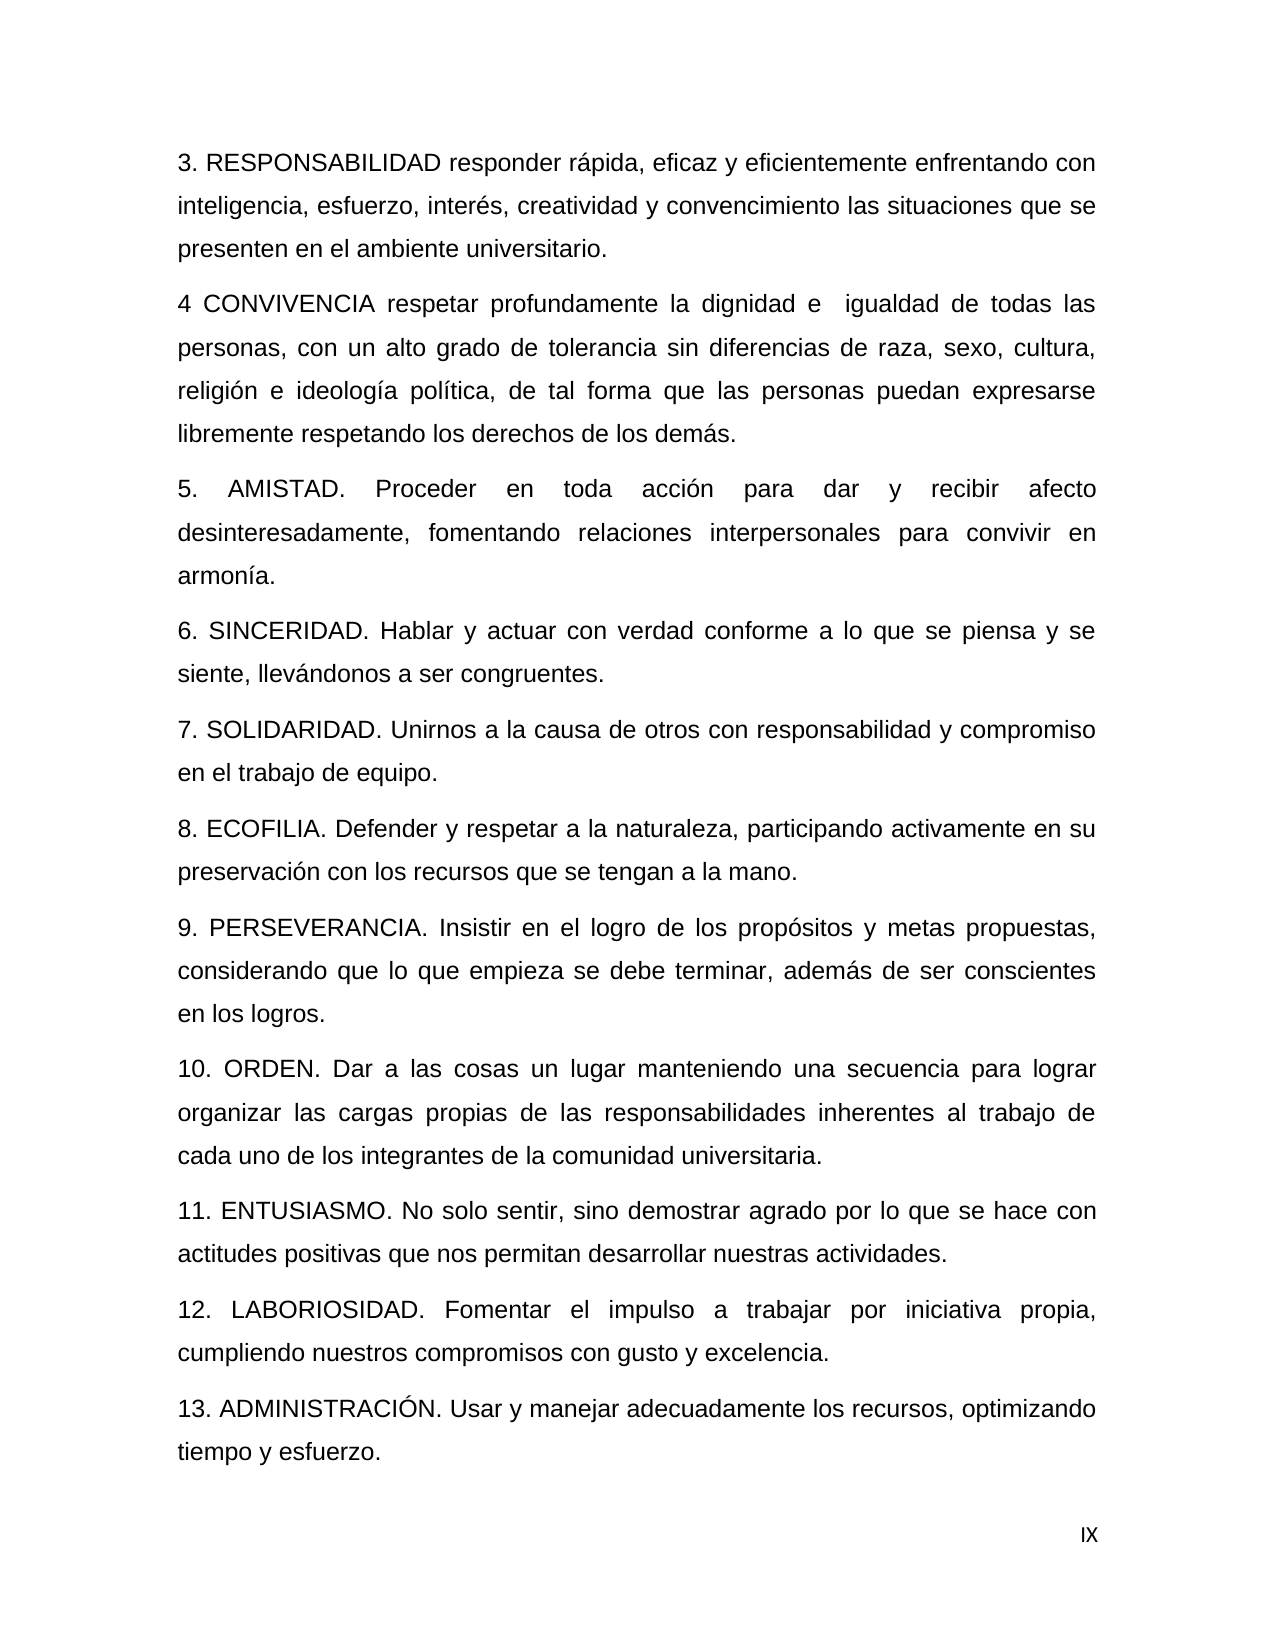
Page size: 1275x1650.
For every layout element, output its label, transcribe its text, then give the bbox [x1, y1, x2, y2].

text 10. ORDEN. Dar a las cosas un lugar manteniendo una secuencia para lograr organizar las cargas propias de las responsabilidades inherentes al trabajo de cada uno de los integrantes de la comunidad universitaria. [177, 1054, 1098, 1169]
text 6. SINCERIDAD. Hablar y actuar con verdad conforme a lo que se piensa y se siente, llevándonos a ser congruentes. [177, 616, 1098, 688]
text 12. LABORIOSIDAD. Fomentar el impulso a trabajar por iniciativa propia, cumpliendo nuestros compromisos con gusto y excelencia. [177, 1295, 1098, 1367]
text 9. PERSEVERANCIA. Insistir en el logro de los propósitos y metas propuestas, considerando que lo que empieza se debe terminar, además de ser conscientes en los logros. [177, 913, 1098, 1028]
text 3. RESPONSABILIDAD responder rápida, eficaz y eficientemente enfrentando con inteligencia, esfuerzo, interés, creatividad y convencimiento las situaciones que se presenten en el ambiente universitario. [177, 148, 1098, 263]
text 4 CONVIVENCIA respetar profundamente la dignidad e igualdad de todas las personas, con un alto grado de tolerancia sin diferencias de raza, sexo, cultura, religión e ideología política, de tal forma que las personas puedan expresarse libremente respetando los derechos de los demás. [177, 289, 1098, 448]
text 13. ADMINISTRACIÓN. Usar y manejar adecuadamente los recursos, optimizando tiempo y esfuerzo. [177, 1394, 1098, 1466]
text 5. AMISTAD. Proceder en toda acción para dar y recibir afecto desinteresadamente, fomentando relaciones interpersonales para convivir en armonía. [177, 474, 1098, 589]
text 8. ECOFILIA. Defender y respetar a la naturaleza, participando activamente en su preservación con los recursos que se tengan a la mano. [177, 814, 1098, 886]
text 7. SOLIDARIDAD. Unirnos a la causa de otros con responsabilidad y compromiso en el trabajo de equipo. [177, 715, 1098, 787]
text 11. ENTUSIASMO. No solo sentir, sino demostrar agrado por lo que se hace con actitudes positivas que nos permitan desarrollar nuestras actividades. [177, 1196, 1098, 1268]
